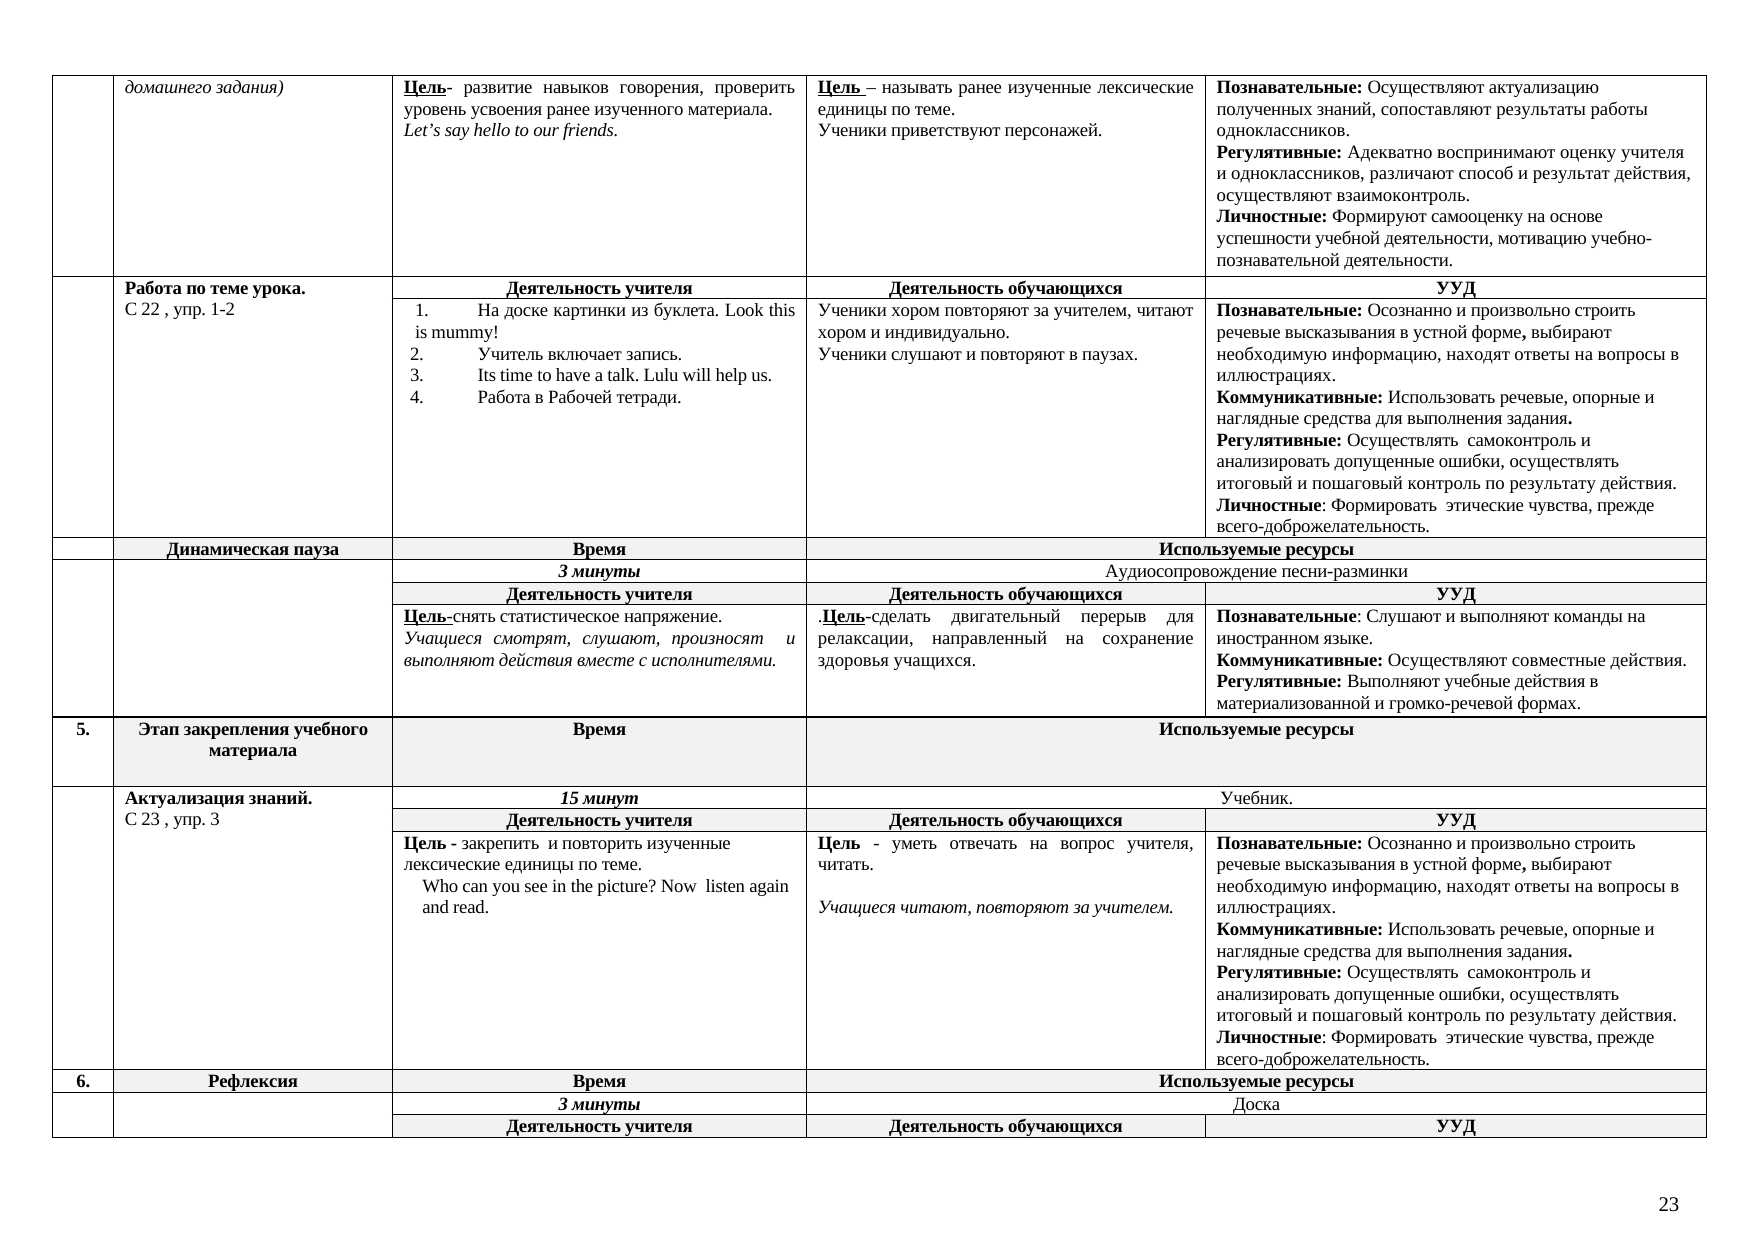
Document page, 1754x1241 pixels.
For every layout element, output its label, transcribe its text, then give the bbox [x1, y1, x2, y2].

table_cell Познавательные: Осуществляют актуализацию полученных знаний, сопоставляют результаты работы одноклассников. Регулятивные: Адекватно воспринимают оценку учителя и одноклассников, различают способ и результат действия, осуществляют взаимоконтроль. Личностные: Формируют самооценку на основе успешности учебной деятельности, мотивацию учебно-познавательной деятельности. [1206, 76, 1706, 276]
table_cell Цель - закрепить и повторить изученные лексические единицы по теме. Who can you see in the picture? Now listen again and read. [393, 832, 806, 1069]
table_cell Деятельность учителя [393, 277, 806, 298]
table_cell Деятельность обучающихся [807, 583, 1205, 604]
table_cell Актуализация знаний. С 23 , упр. 3 [114, 787, 392, 1069]
table_cell Цель – называть ранее изученные лексические единицы по теме. Ученики приветствуют персонажей. [807, 76, 1205, 276]
table_cell Деятельность обучающихся [807, 809, 1205, 831]
table_cell Познавательные: Осознанно и произвольно строить речевые высказывания в устной форме, выбирают необходимую информацию, находят ответы на вопросы в иллюстрациях. Коммуникативные: Использовать речевые, опорные и наглядные средства для выполнения задания. Регулятивные: Осуществлять самоконтроль и анализировать допущенные ошибки, осуществлять итоговый и пошаговый контроль по результату действия. Личностные: Формировать этические чувства, прежде всего-доброжелательность. [1206, 832, 1706, 1069]
table_cell Используемые ресурсы [807, 1070, 1706, 1092]
table_cell 5. [53, 718, 113, 786]
table_cell УУД [1206, 277, 1706, 298]
table_cell Доска [807, 1093, 1706, 1114]
table_cell Познавательные: Осознанно и произвольно строить речевые высказывания в устной форме, выбирают необходимую информацию, находят ответы на вопросы в иллюстрациях. Коммуникативные: Использовать речевые, опорные и наглядные средства для выполнения задания. Регулятивные: Осуществлять самоконтроль и анализировать допущенные ошибки, осуществлять итоговый и пошаговый контроль по результату действия. Личностные: Формировать этические чувства, прежде всего-доброжелательность. [1206, 299, 1706, 537]
table_cell На доске картинки из буклета. Look this is mummy! Учитель включает запись. Its time to have a talk. Lulu will help us. Работа в Рабочей тетради. [393, 299, 806, 537]
table_cell Время [393, 538, 806, 559]
table_cell Учебник. [807, 787, 1706, 808]
table_cell Деятельность обучающихся [807, 277, 1205, 298]
table_cell [53, 1093, 113, 1137]
table_cell Деятельность учителя [393, 809, 806, 831]
table_cell [114, 1093, 392, 1137]
table_cell Время [393, 718, 806, 786]
table_cell [53, 277, 113, 537]
table_cell Деятельность обучающихся [807, 1115, 1205, 1137]
table_cell Этап закрепления учебного материала [114, 718, 392, 786]
table_cell Используемые ресурсы [807, 538, 1706, 559]
table_cell Деятельность учителя [393, 1115, 806, 1137]
table_cell УУД [1206, 583, 1706, 604]
table_cell [53, 787, 113, 1069]
table_cell 3 минуты [393, 1093, 806, 1114]
table_cell Ученики хором повторяют за учителем, читают хором и индивидуально. Ученики слушают и повторяют в паузах. [807, 299, 1205, 537]
table_cell Рефлексия [114, 1070, 392, 1092]
table_cell Время [393, 1070, 806, 1092]
table_cell Динамическая пауза [114, 538, 392, 559]
table_cell Цель- развитие навыков говорения, проверить уровень усвоения ранее изученного материала. Let’s say hello to our friends. [393, 76, 806, 276]
table_cell УУД [1206, 1115, 1706, 1137]
table_cell [114, 560, 392, 716]
table_cell Познавательные: Слушают и выполняют команды на иностранном языке. Коммуникативные: Осуществляют совместные действия. Регулятивные: Выполняют учебные действия в материализованной и громко-речевой формах. [1206, 605, 1706, 716]
table_cell 15 минут [393, 787, 806, 808]
table_cell Цель - уметь отвечать на вопрос учителя, читать. Учащиеся читают, повторяют за учителем. [807, 832, 1205, 1069]
table_cell Аудиосопровождение песни-разминки [807, 560, 1706, 582]
table_cell Используемые ресурсы [807, 718, 1706, 786]
table_cell [53, 560, 113, 716]
table_cell 6. [53, 1070, 113, 1092]
table_cell УУД [1206, 809, 1706, 831]
table_cell Деятельность учителя [393, 583, 806, 604]
table_cell 3 минуты [393, 560, 806, 582]
table_cell [53, 538, 113, 559]
table_cell Работа по теме урока. С 22 , упр. 1-2 [114, 277, 392, 537]
table_cell Цель-снять статистическое напряжение. Учащиеся смотрят, слушают, произносят и выполняют действия вместе с исполнителями. [393, 605, 806, 716]
table_cell .Цель-сделать двигательный перерыв для релаксации, направленный на сохранение здоровья учащихся. [807, 605, 1205, 716]
